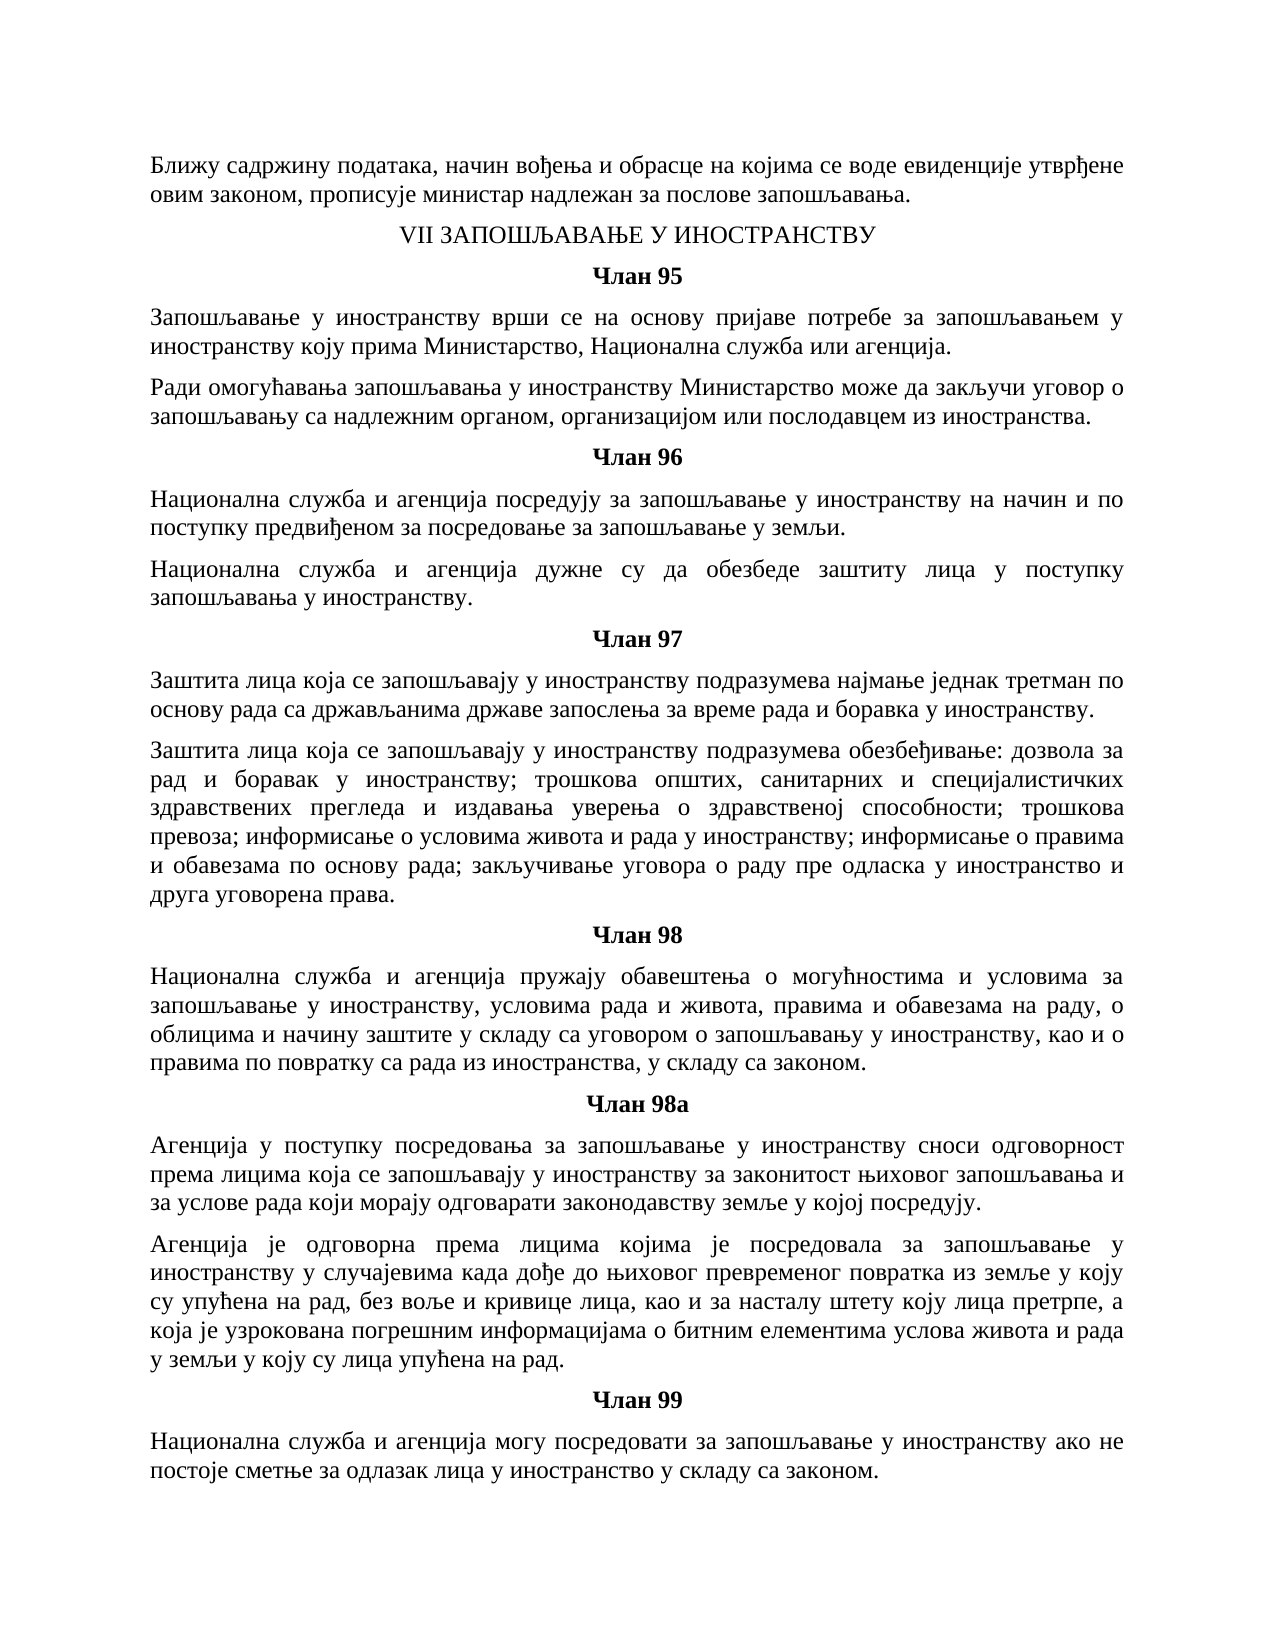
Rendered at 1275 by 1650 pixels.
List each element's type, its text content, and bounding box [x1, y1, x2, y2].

text Национална служба и агенција дужне су да обезбеде заштиту лица у поступку запошљавања у иностранству. [150, 554, 1125, 611]
text Запошљавање у иностранству врши се на основу пријаве потребе за запошљавањем у иностранству коју прима Министарство, Национална служба или агенција. [150, 302, 1125, 360]
text Члан 99 [150, 1385, 1125, 1414]
text Агенција је одговорна према лицима којима је посредовала за запошљавање у иностранству у случајевима када дође до њиховог превременог повратка из земље у коју су упућена на рад, без воље и кривице лица, као и за насталу штету коју лица претрпе, а која је узрокована погрешним информацијама о битним елементима услова живота и рада у земљи у коју су лица упућена на рад. [150, 1229, 1125, 1372]
text Члан 97 [150, 624, 1125, 652]
text Ради омогућавања запошљавања у иностранству Министарство може да закључи уговор о запошљавању са надлежним органом, организацијом или послодавцем из иностранства. [150, 372, 1125, 430]
text Агенција у поступку посредовања за запошљавање у иностранству сноси одговорност према лицима која се запошљавају у иностранству за законитост њиховог запошљавања и за услове рада који морају одговарати законодавству земље у којој посредују. [150, 1130, 1125, 1216]
text Национална служба и агенција пружају обавештења о могућностима и условима за запошљавање у иностранству, условима рада и живота, правима и обавезама на раду, о облицима и начину заштите у складу са уговором о запошљавању у иностранству, као и о правима по повратку са рада из иностранства, у складу са законом. [150, 961, 1125, 1076]
text VII ЗАПОШЉАВАЊЕ У ИНОСТРАНСТВУ [150, 220, 1125, 249]
text Ближу садржину података, начин вођења и обрасце на којима се воде евиденције утврђене овим законом, прописује министар надлежан за послове запошљавања. [150, 150, 1125, 207]
text Члан 98 [150, 920, 1125, 949]
text Заштита лица која се запошљавају у иностранству подразумева најмање једнак третман по основу рада са држављанима државе запослења за време рада и боравка у иностранству. [150, 665, 1125, 722]
text Заштита лица која се запошљавају у иностранству подразумева обезбеђивање: дозвола за рад и боравак у иностранству; трошкова општих, санитарних и специјалистичких здравствених прегледа и издавања уверења о здравственој способности; трошкова превоза; информисање о условима живота и рада у иностранству; информисање о правима и обавезама по основу рада; закључивање уговора о раду пре одласка у иностранство и друга уговорена права. [150, 735, 1125, 907]
text Национална служба и агенција могу посредовати за запошљавање у иностранству ако не постоје сметње за одлазак лица у иностранство у складу са законом. [150, 1426, 1125, 1484]
text Члан 95 [150, 261, 1125, 290]
text Национална служба и агенција посредују за запошљавање у иностранству на начин и по поступку предвиђеном за посредовање за запошљавање у земљи. [150, 484, 1125, 541]
text Члан 98а [150, 1089, 1125, 1117]
text Члан 96 [150, 442, 1125, 471]
